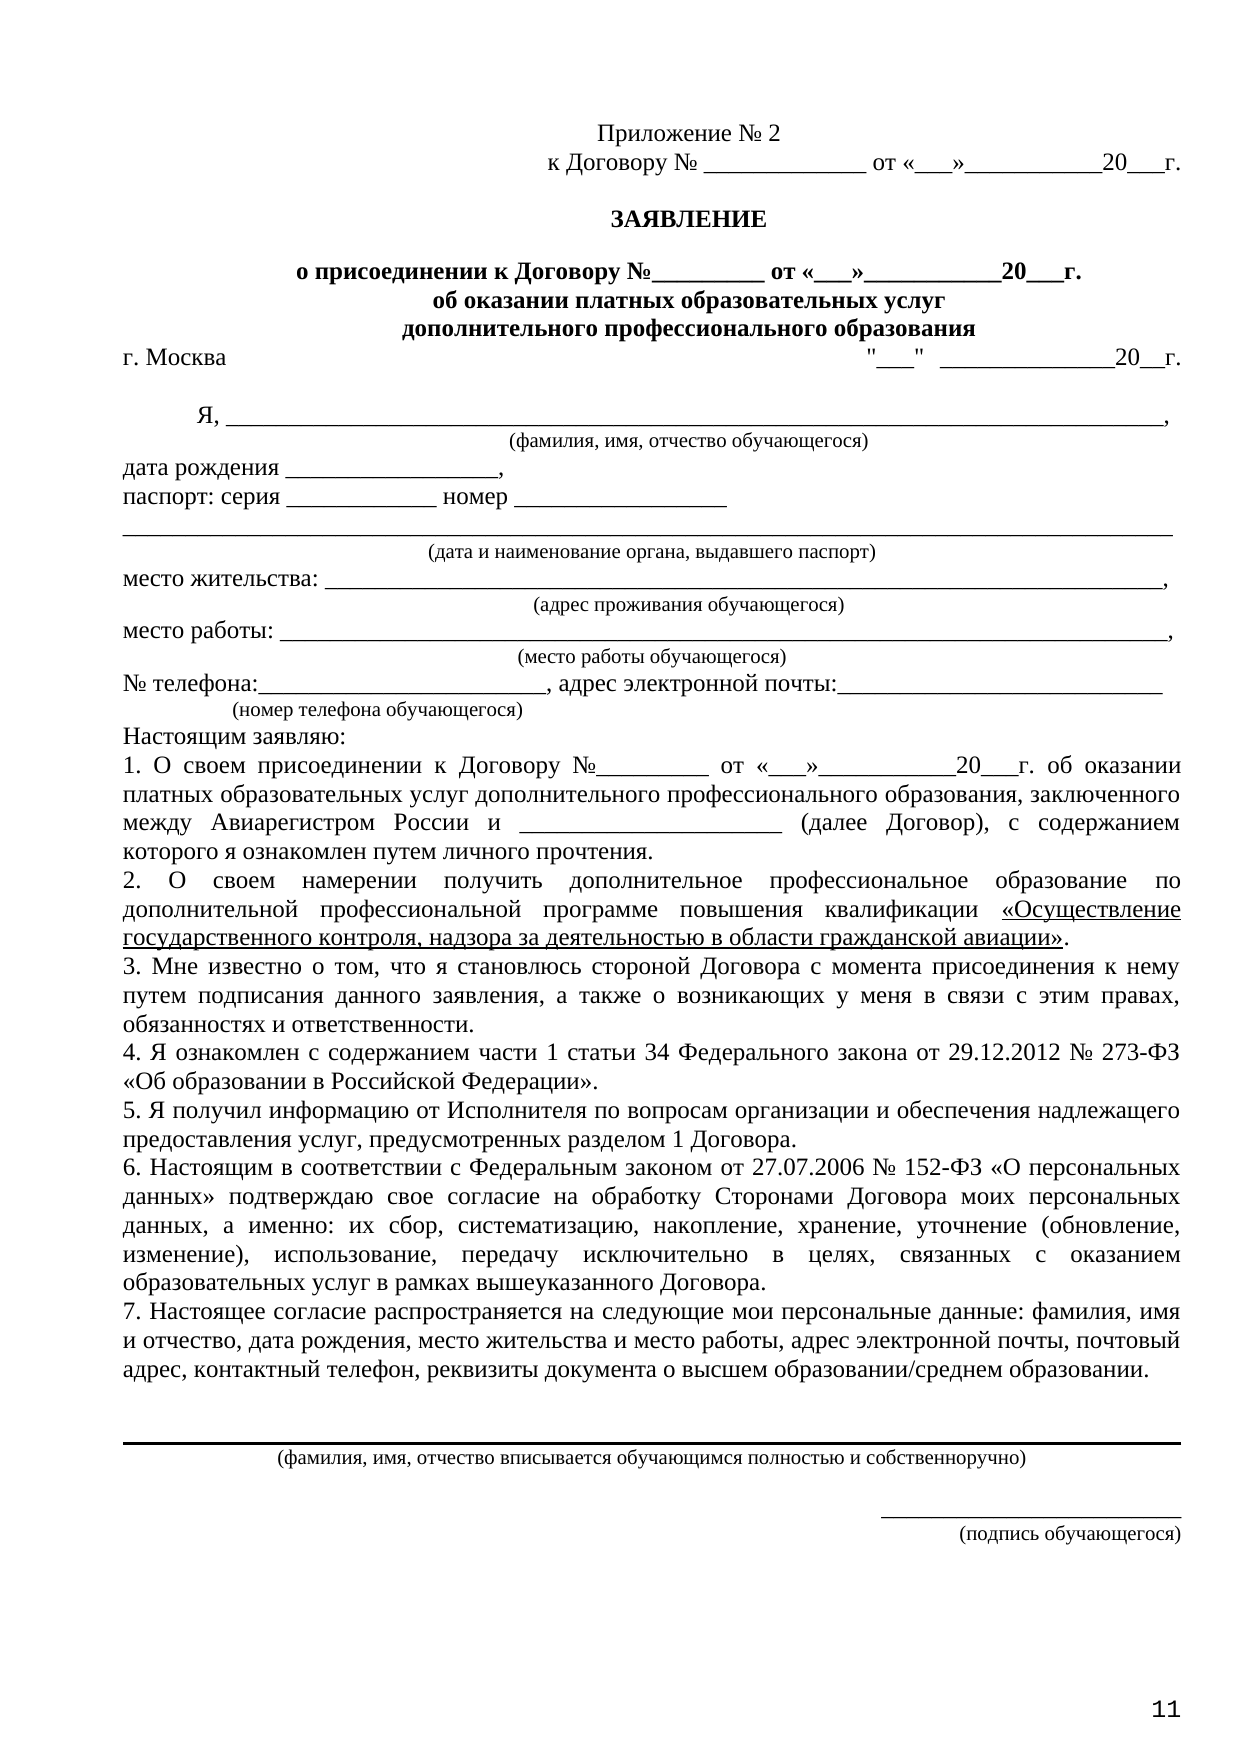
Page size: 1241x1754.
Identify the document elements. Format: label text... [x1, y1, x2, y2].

text 4. Я ознакомлен с содержанием части 1 статьи 34 Федерального закона от 29.12.2012 № 273-ФЗ «Об образовании в Российской Федерации». [123, 1037, 1181, 1095]
table_header г. Москва [111, 342, 652, 371]
text ____________________________________________________________________________________ [123, 510, 1181, 539]
text 2. О своем намерении получить дополнительное профессиональное образование по дополнительной профессиональной программе повышения квалификации «Осуществление государственного контроля, надзора за деятельностью в области гражданской авиации». [123, 865, 1181, 951]
text Я, ___________________________________________________________________________, [123, 400, 1181, 428]
text № телефона:_______________________, адрес электронной почты:__________________________ [123, 668, 1181, 697]
text (фамилия, имя, отчество вписывается обучающимся полностью и собственноручно) [123, 1445, 1181, 1469]
text об оказании платных образовательных услуг [123, 285, 1181, 313]
text 7. Настоящее согласие распространяется на следующие мои персональные данные: фамилия, имя и отчество, дата рождения, место жительства и место работы, адрес электронной почты, почтовый адрес, контактный телефон, реквизиты документа о высшем образовании/среднем образовании. [123, 1296, 1181, 1382]
text дата рождения _________________, [123, 452, 1181, 481]
text 3. Мне известно о том, что я становлюсь стороной Договора с момента присоединения к нему путем подписания данного заявления, а также о возникающих у меня в связи с этим правах, обязанностях и ответственности. [123, 951, 1181, 1037]
text ________________________ [123, 1492, 1181, 1521]
text (адрес проживания обучающегося) [123, 592, 1181, 616]
text о присоединении к Договору №_________ от «___»___________20___г. [123, 256, 1181, 285]
text (дата и наименование органа, выдавшего паспорт) [123, 539, 1181, 563]
text (номер телефона обучающегося) [123, 697, 1181, 721]
text (место работы обучающегося) [123, 644, 1181, 668]
text место жительства: ___________________________________________________________________, [123, 563, 1181, 592]
text место работы: _______________________________________________________________________, [123, 616, 1181, 644]
text Настоящим заявляю: [123, 721, 1181, 750]
text 6. Настоящим в соответствии с Федеральным законом от 27.07.2006 № 152-ФЗ «О персональных данных» подтверждаю свое согласие на обработку Сторонами Договора моих персональных данных, а именно: их сбор, систематизацию, накопление, хранение, уточнение (обновление, изменение), использование, передачу исключительно в целях, связанных с оказанием образовательных услуг в рамках вышеуказанного Договора. [123, 1152, 1181, 1296]
text Приложение № 2 [123, 118, 1181, 147]
text дополнительного профессионального образования [123, 313, 1181, 342]
text паспорт: серия ____________ номер _________________ [123, 481, 1181, 510]
table_header "___" ______________20__г. [652, 342, 1193, 371]
text к Договору № _____________ от «___»___________20___г. [123, 147, 1181, 176]
text 5. Я получил информацию от Исполнителя по вопросам организации и обеспечения надлежащего предоставления услуг, предусмотренных разделом 1 Договора. [123, 1095, 1181, 1152]
text (подпись обучающегося) [123, 1521, 1181, 1545]
text (фамилия, имя, отчество обучающегося) [123, 428, 1181, 452]
text ЗАЯВЛЕНИЕ [123, 204, 1181, 233]
text 1. О своем присоединении к Договору №_________ от «___»___________20___г. об оказании платных образовательных услуг дополнительного профессионального образования, заключенного между Авиарегистром России и _____________________ (далее Договор), с содержанием которого я ознакомлен путем личного прочтения. [123, 750, 1181, 865]
